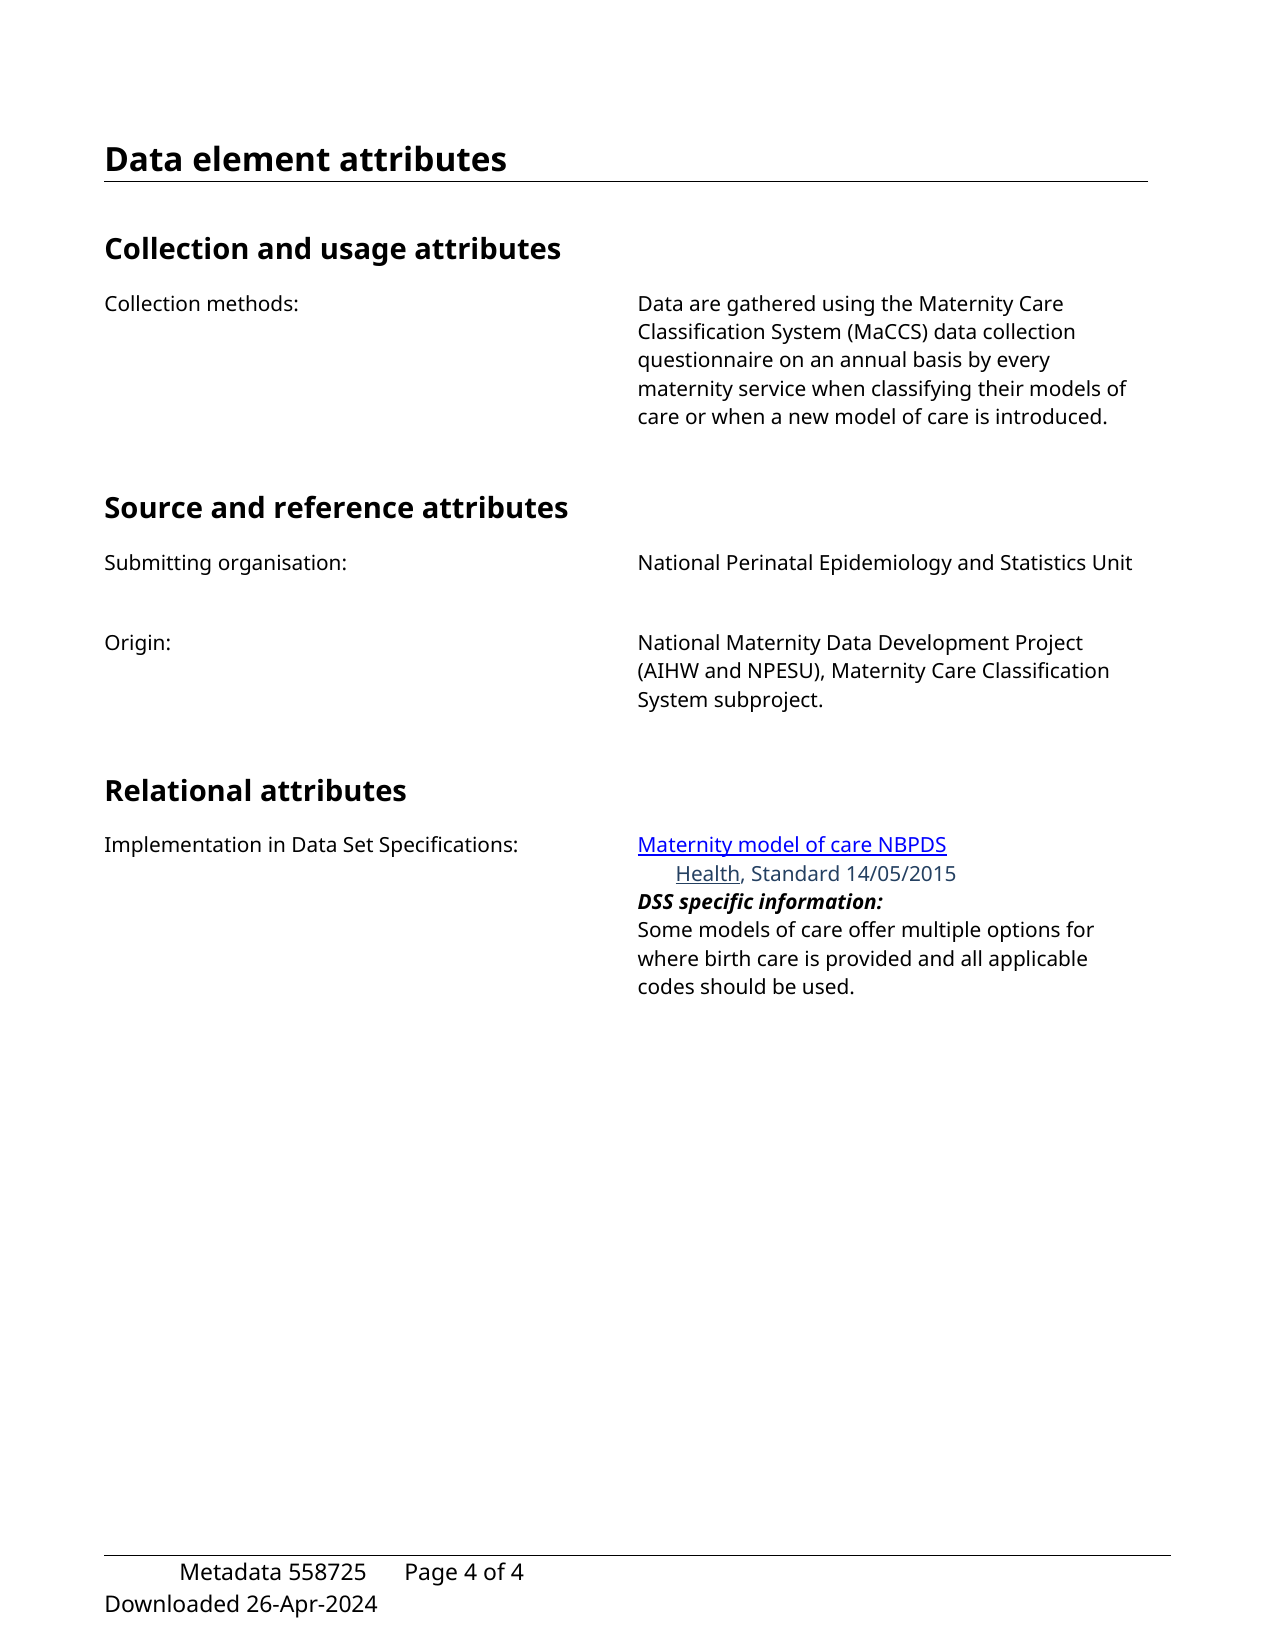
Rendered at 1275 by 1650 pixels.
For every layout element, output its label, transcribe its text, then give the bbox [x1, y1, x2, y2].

table_cell National Perinatal Epidemiology and Statistics Unit [626, 537, 1159, 618]
table_cell Data are gathered using the Maternity Care Classification System (MaCCS) data collection questionnaire on an annual basis by every maternity service when classifying their models of care or when a new model of care is introduced. [626, 278, 1159, 441]
table_cell Collection methods: [93, 278, 626, 441]
table_cell Relational attributes [93, 724, 1159, 820]
table_header Data element attributes [93, 110, 1159, 182]
table_cell Maternity model of care NBPDS Health, Standard 14/05/2015 DSS specific information: Some models of care offer multiple options for where birth care is provided and all applicable codes should be used. [626, 820, 1159, 1097]
table_cell Source and reference attributes [93, 441, 1159, 537]
table_cell National Maternity Data Development Project (AIHW and NPESU), Maternity Care Classification System subproject. [626, 618, 1159, 724]
table_cell Origin: [93, 618, 626, 724]
table_cell Submitting organisation: [93, 537, 626, 618]
table_cell Collection and usage attributes [93, 183, 1159, 278]
table_cell Implementation in Data Set Specifications: [93, 820, 626, 1097]
